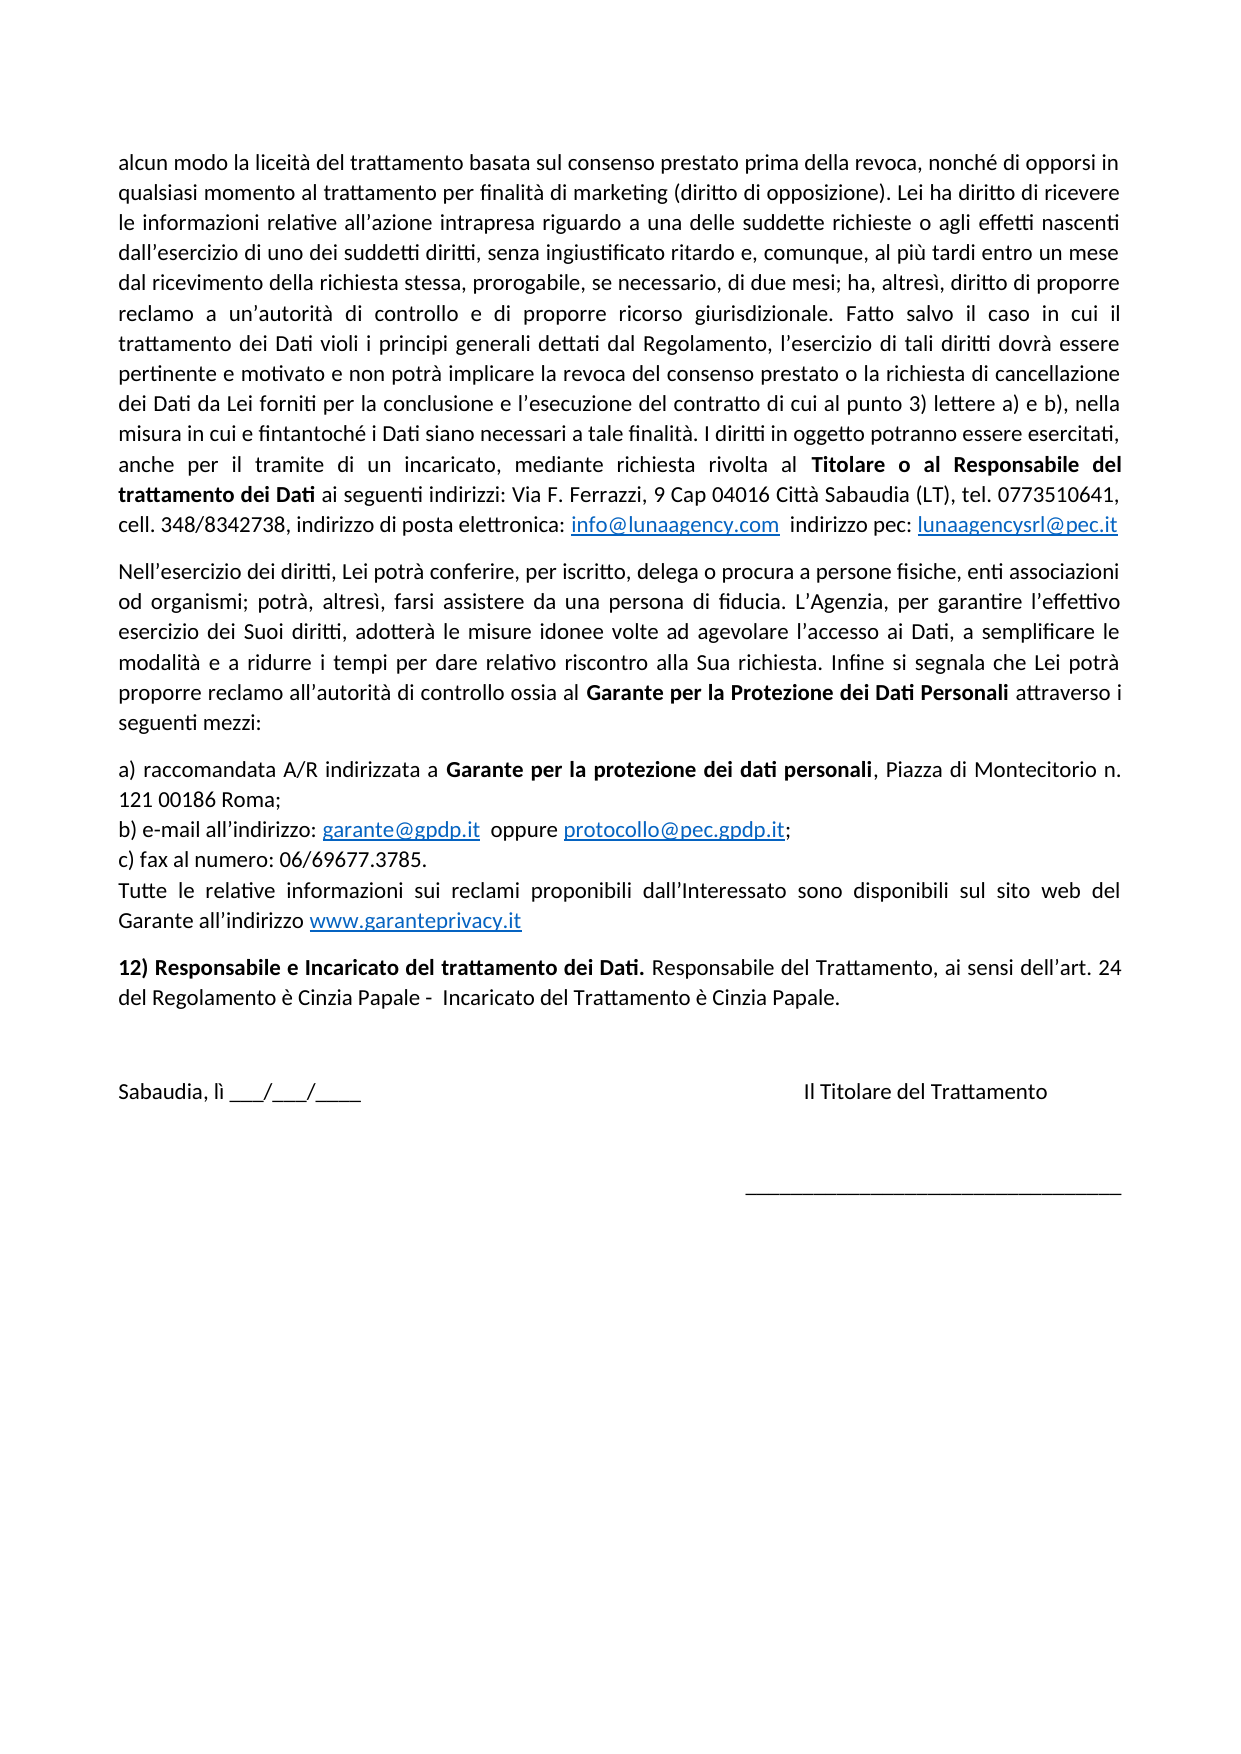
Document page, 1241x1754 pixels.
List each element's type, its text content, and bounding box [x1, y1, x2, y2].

text c) fax al numero: 06/69677.3785. [118, 846, 1122, 873]
text 12) Responsabile e Incaricato del trattamento dei Dati. Responsabile del Trattamento, ai sensi dell’art. 24 del Regolamento è Cinzia Papale - Incaricato del Trattamento è Cinzia Papale. [118, 953, 1122, 1011]
text b) e-mail all’indirizzo: garante@gpdp.it oppure protocollo@pec.gpdp.it; [118, 815, 1122, 843]
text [118, 148, 1122, 538]
text Sabaudia, lì ___/___/____ Il Titolare del Trattamento [118, 1077, 1122, 1105]
text a) raccomandata A/R indirizzata a Garante per la protezione dei dati personali, Piazza di Montecitorio n. 121 00186 Roma; [118, 755, 1122, 813]
text Nell’esercizio dei diritti, Lei potrà conferire, per iscritto, delega o procura a persone fisiche, enti associazioni od organismi; potrà, altresì, farsi assistere da una persona di fiducia. L’Agenzia, per garantire l’effettivo esercizio dei Suoi diritti, adotterà le misure idonee volte ad agevolare l’accesso ai Dati, a semplificare le modalità e a ridurre i tempi per dare relativo riscontro alla Sua richiesta. Infine si segnala che Lei potrà proporre reclamo all’autorità di controllo ossia al Garante per la Protezione dei Dati Personali attraverso i seguenti mezzi: [118, 557, 1122, 736]
text Tutte le relative informazioni sui reclami proponibili dall’Interessato sono disponibili sul sito web del Garante all’indirizzo www.garanteprivacy.it [118, 876, 1122, 934]
text _________________________________ [118, 1171, 1122, 1198]
